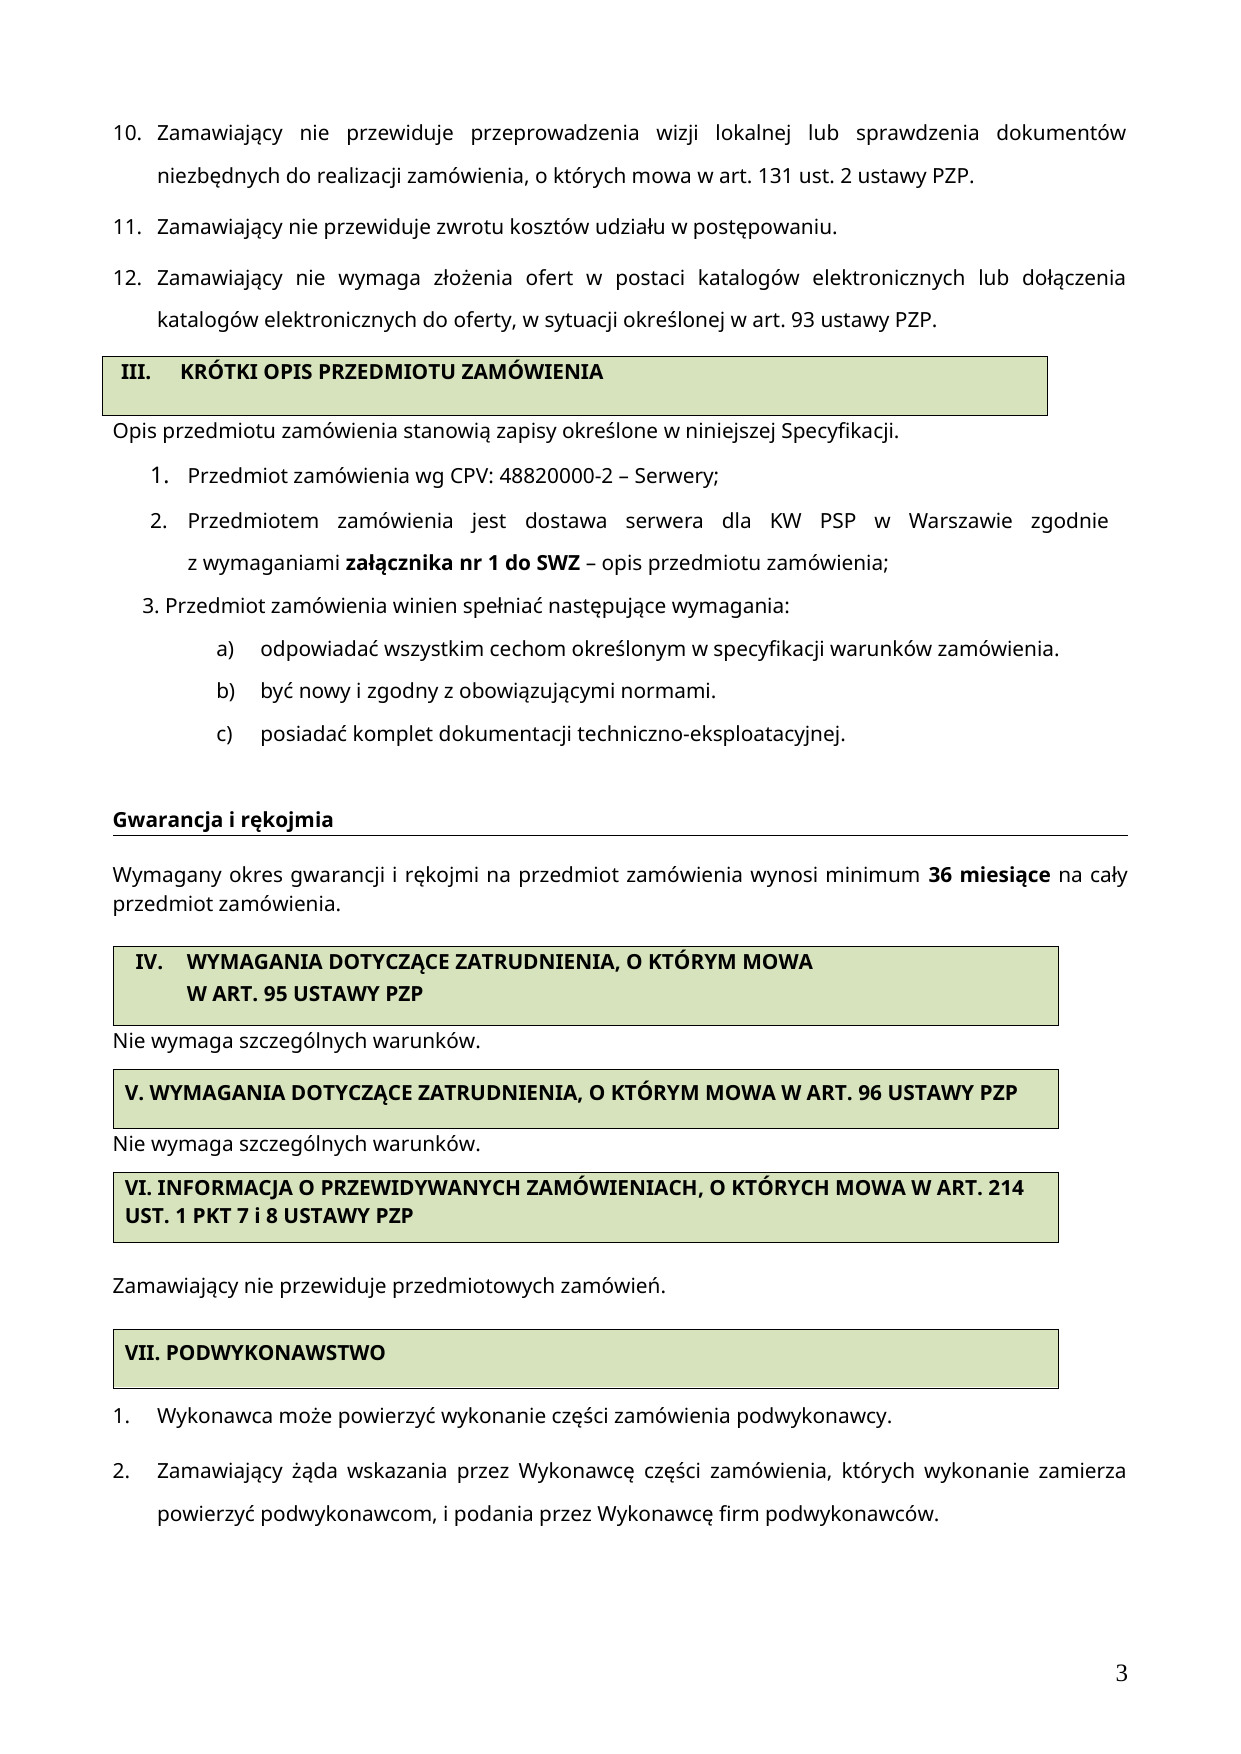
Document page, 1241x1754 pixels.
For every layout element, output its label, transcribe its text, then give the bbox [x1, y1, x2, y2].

text Nie wymaga szczególnych warunków. [112, 1129, 1128, 1157]
list odpowiadać wszystkim cechom określonym w specyfikacji warunków zamówienia. [216, 634, 1128, 662]
text 3. Przedmiot zamówienia winien spełniać następujące wymagania: [142, 591, 1128, 619]
text Gwarancja i rękojmia [112, 804, 1128, 836]
list posiadać komplet dokumentacji techniczno-eksploatacyjnej. [216, 719, 1128, 747]
table_header WYMAGANIA DOTYCZĄCE ZATRUDNIENIA, O KTÓRYM MOWA W ART. 95 USTAWY PZP [114, 947, 1058, 1025]
table_header V. WYMAGANIA DOTYCZĄCE ZATRUDNIENIA, O KTÓRYM MOWA W ART. 96 USTAWY PZP [114, 1070, 1058, 1128]
table_header VII. PODWYKONAWSTWO [114, 1330, 1058, 1387]
list Zamawiający nie przewiduje zwrotu kosztów udziału w postępowaniu. [142, 212, 1128, 240]
list Wykonawca może powierzyć wykonanie części zamówienia podwykonawcy. [112, 1401, 1128, 1429]
text Zamawiający nie przewiduje przedmiotowych zamówień. [112, 1272, 1128, 1300]
text Nie wymaga szczególnych warunków. [112, 1026, 1128, 1055]
list Przedmiot zamówienia wg CPV: 48820000-2 – Serwery; [150, 459, 1128, 490]
list być nowy i zgodny z obowiązującymi normami. [216, 676, 1128, 705]
text Wymagany okres gwarancji i rękojmi na przedmiot zamówienia wynosi minimum 36 miesiące na cały przedmiot zamówienia. [112, 860, 1128, 917]
table_header VI. INFORMACJA O PRZEWIDYWANYCH ZAMÓWIENIACH, O KTÓRYCH MOWA W ART. 214 UST. 1 PKT 7 i 8 USTAWY PZP [114, 1173, 1058, 1242]
text Opis przedmiotu zamówienia stanowią zapisy określone w niniejszej Specyfikacji. [112, 416, 1128, 445]
list Przedmiotem zamówienia jest dostawa serwera dla KW PSP w Warszawie zgodnie z wymaganiami załącznika nr 1 do SWZ – opis przedmiotu zamówienia; [150, 506, 1128, 577]
list Zamawiający żąda wskazania przez Wykonawcę części zamówienia, których wykonanie zamierza powierzyć podwykonawcom, i podania przez Wykonawcę firm podwykonawców. [112, 1456, 1128, 1527]
table_header KRÓTKI OPIS PRZEDMIOTU ZAMÓWIENIA [103, 357, 1047, 415]
list Zamawiający nie przewiduje przeprowadzenia wizji lokalnej lub sprawdzenia dokumentów niezbędnych do realizacji zamówienia, o których mowa w art. 131 ust. 2 ustawy PZP. [142, 118, 1128, 189]
list Zamawiający nie wymaga złożenia ofert w postaci katalogów elektronicznych lub dołączenia katalogów elektronicznych do oferty, w sytuacji określonej w art. 93 ustawy PZP. [142, 263, 1128, 334]
